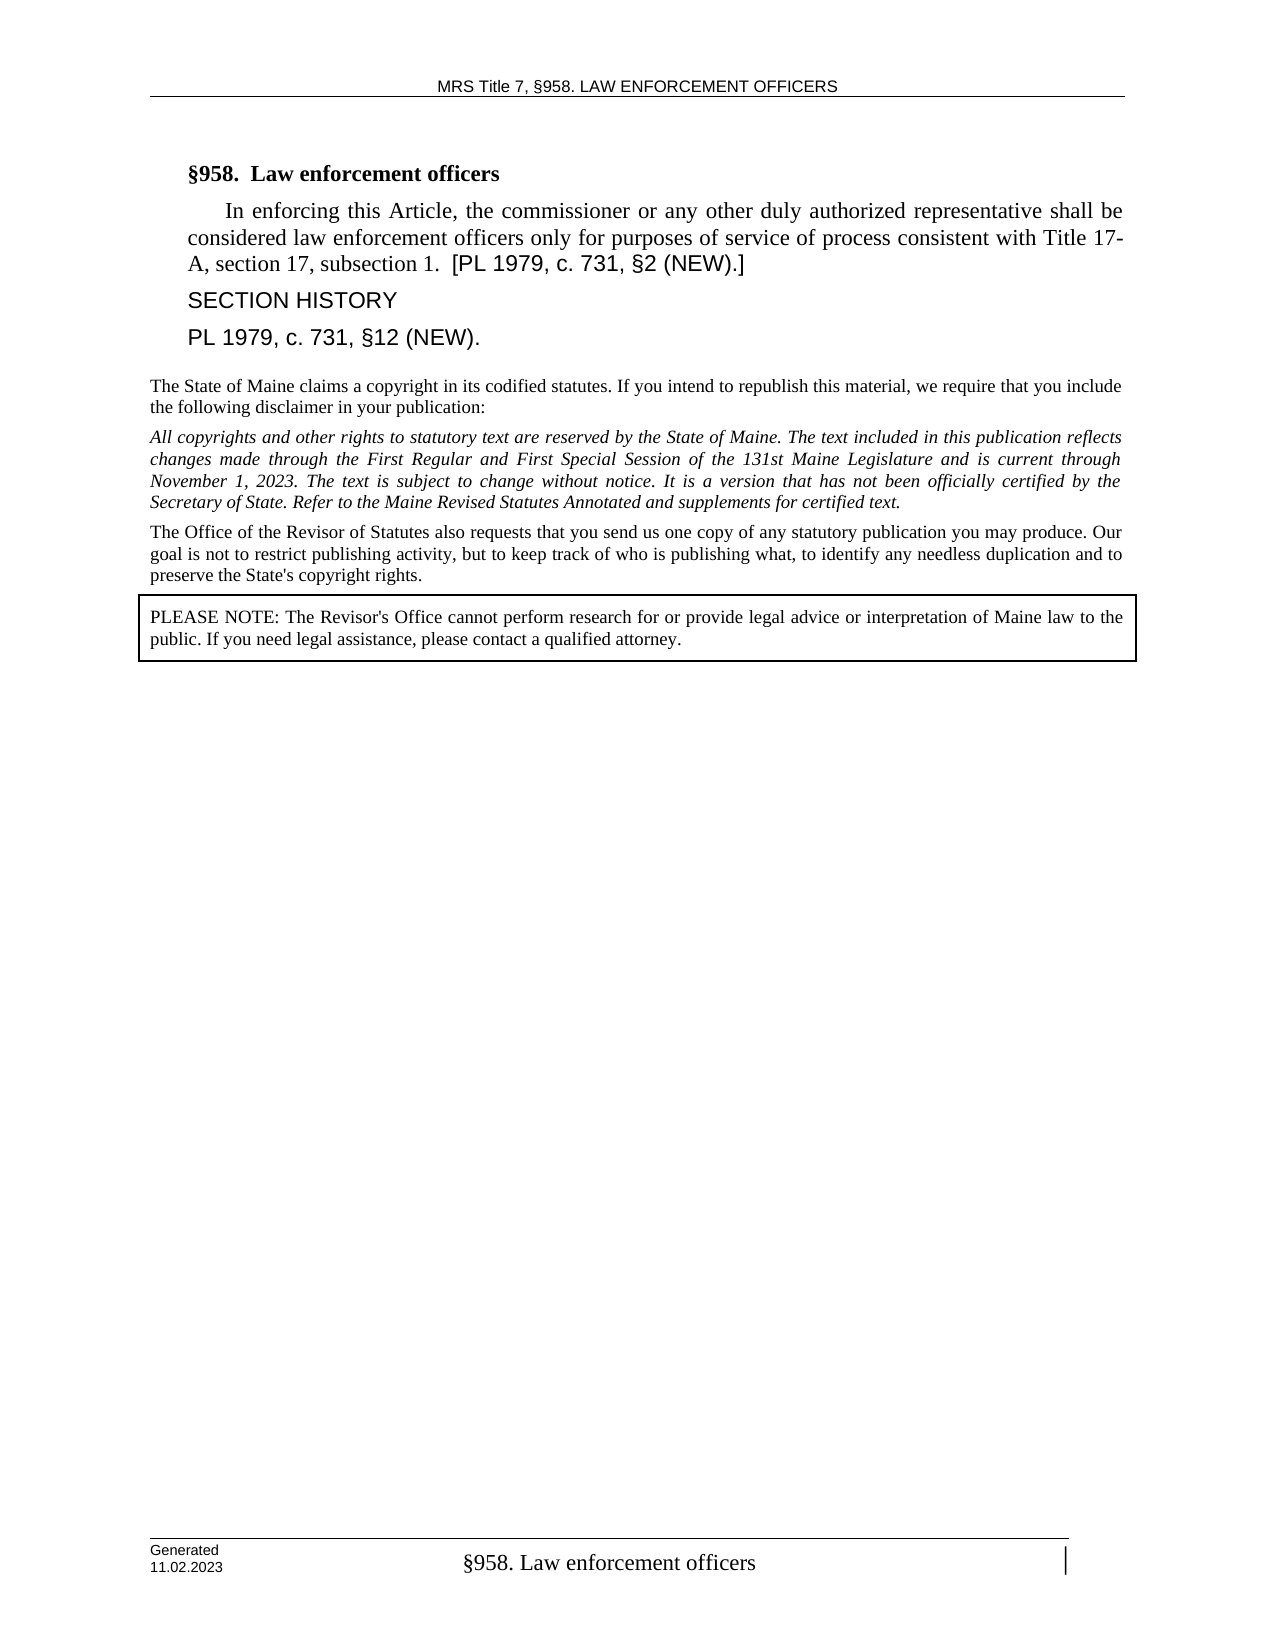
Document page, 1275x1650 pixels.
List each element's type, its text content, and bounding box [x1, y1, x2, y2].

text The State of Maine claims a copyright in its codified statutes. If you intend to republish this material, we require that you include the following disclaimer in your publication: [150, 375, 1125, 418]
text In enforcing this Article, the commissioner or any other duly authorized representative shall be considered law enforcement officers only for purposes of service of process consistent with Title 17-A, section 17, subsection 1. [PL 1979, c. 731, §2 (NEW).] [187, 197, 1125, 276]
text PLEASE NOTE: The Revisor's Office cannot perform research for or provide legal advice or interpretation of Maine law to the public. If you need legal assistance, please contact a qualified attorney. [140, 596, 1135, 660]
text SECTION HISTORY [187, 287, 1125, 313]
text §958. Law enforcement officers [187, 160, 1125, 187]
text PL 1979, c. 731, §12 (NEW). [187, 323, 1125, 350]
text The Office of the Revisor of Statutes also requests that you send us one copy of any statutory publication you may produce. Our goal is not to restrict publishing activity, but to keep track of who is publishing what, to identify any needless duplication and to preserve the State's copyright rights. [150, 521, 1125, 586]
text All copyrights and other rights to statutory text are reserved by the State of Maine. The text included in this publication reflects changes made through the First Regular and First Special Session of the 131st Maine Legislature and is current through November 1, 2023 . The text is subject to change without notice. It is a version that has not been officially certified by the Secretary of State. Refer to the Maine Revised Statutes Annotated and supplements for certified text. [150, 426, 1125, 513]
